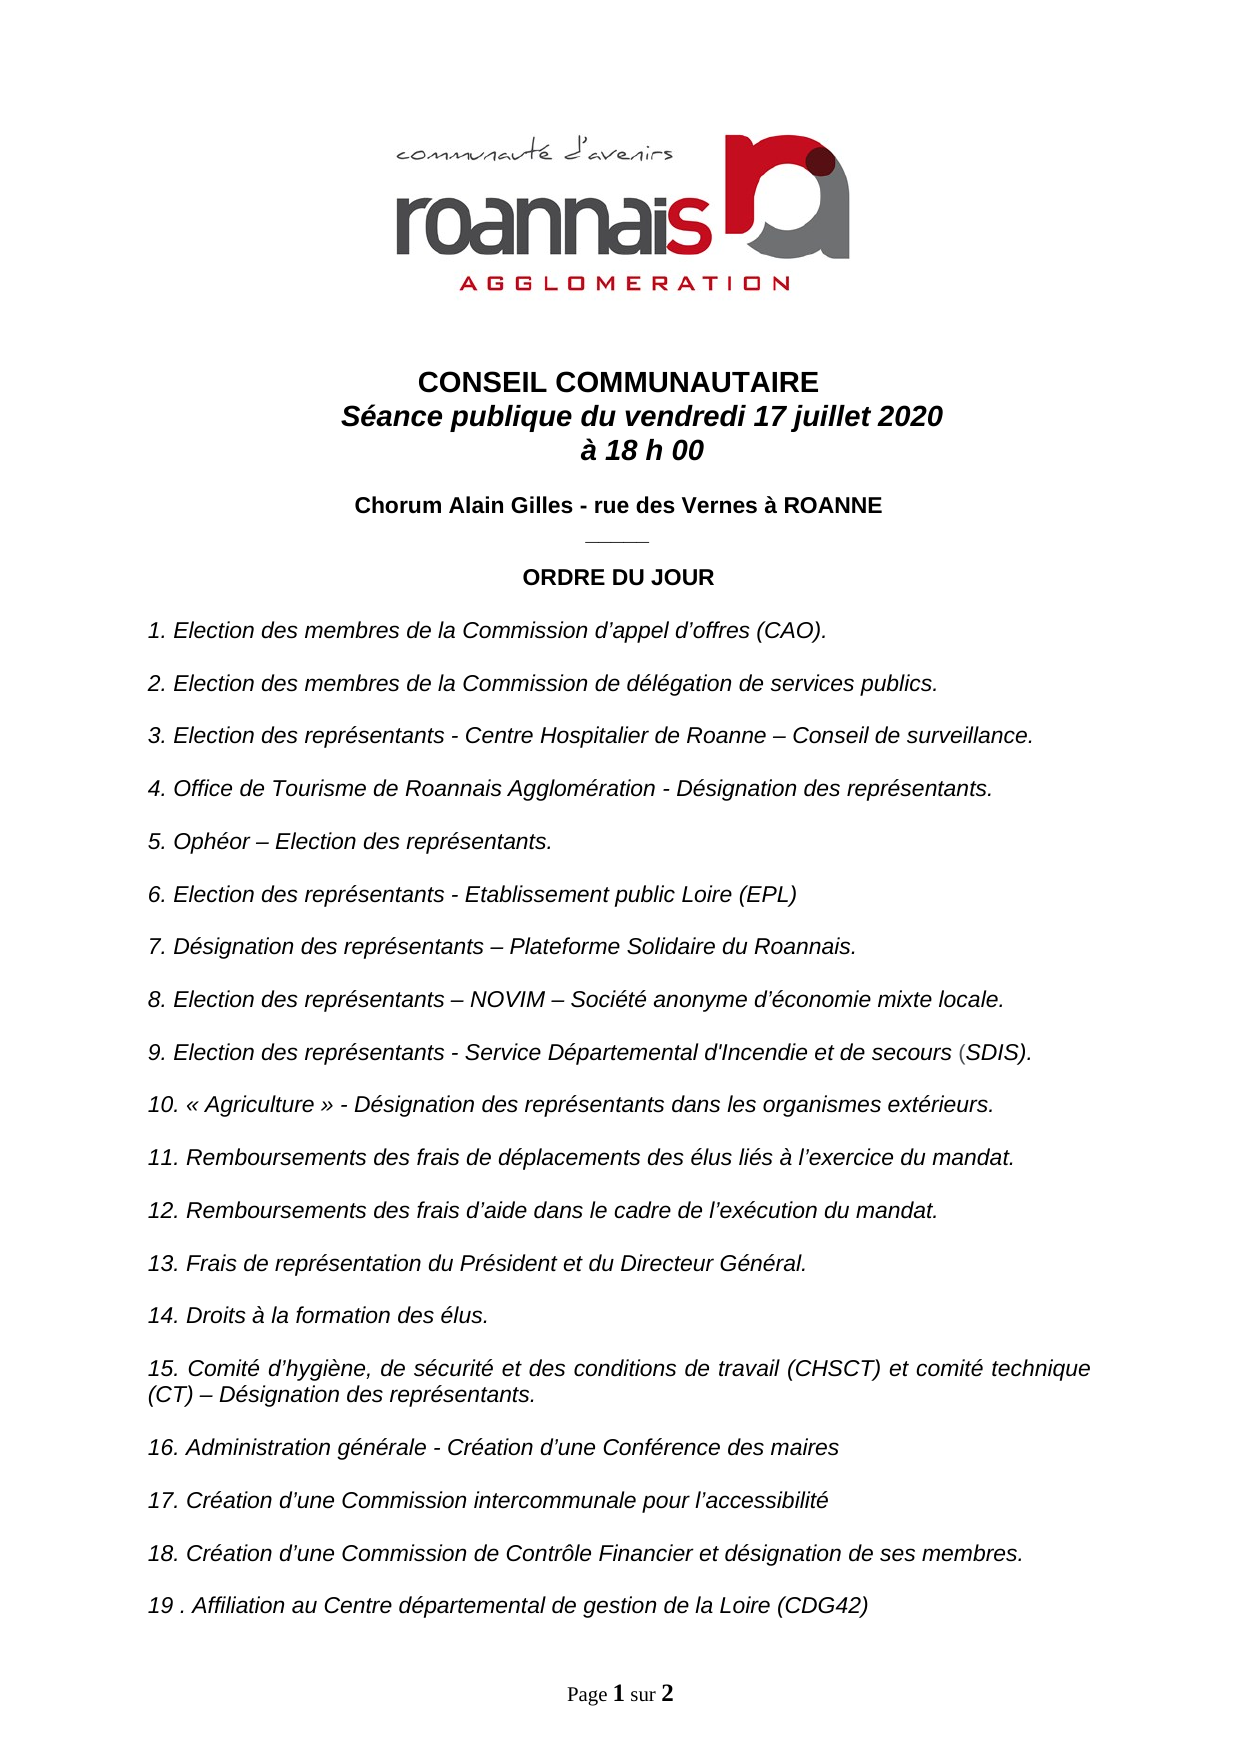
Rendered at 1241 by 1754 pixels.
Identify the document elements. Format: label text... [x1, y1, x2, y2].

text 13. Frais de représentation du Président et du Directeur Général. [148, 1249, 1092, 1276]
text 10. « Agriculture » - Désignation des représentants dans les organismes extérieurs. [148, 1091, 1092, 1118]
text 18. Création d’une Commission de Contrôle Financier et désignation de ses membres. [148, 1539, 1092, 1566]
text 1. Election des membres de la Commission d’appel d’offres (CAO). [148, 617, 1092, 643]
text 5. Ophéor – Election des représentants. [148, 828, 1092, 854]
text Séance publique du vendredi 17 juillet 2020 [148, 399, 1092, 433]
text 3. Election des représentants - Centre Hospitalier de Roanne – Conseil de surveillance. [148, 722, 1092, 749]
text 14. Droits à la formation des élus. [148, 1302, 1092, 1329]
text à 18 h 00 [148, 433, 1092, 466]
text 8. Election des représentants – NOVIM – Société anonyme d’économie mixte locale. [148, 986, 1092, 1012]
text 4. Office de Tourisme de Roannais Agglomération - Désignation des représentants. [148, 775, 1092, 802]
text CONSEIL COMMUNAUTAIRE [148, 366, 1089, 399]
picture [378, 117, 866, 313]
text Chorum Alain Gilles - rue des Vernes à ROANNE [148, 492, 1089, 519]
text _____ [148, 519, 1089, 545]
text ORDRE DU JOUR [148, 564, 1089, 591]
text 15. Comité d’hygiène, de sécurité et des conditions de travail (CHSCT) et comité technique (CT) – Désignation des représentants. [148, 1355, 1092, 1408]
text 2. Election des membres de la Commission de délégation de services publics. [148, 670, 1092, 696]
text 12. Remboursements des frais d’aide dans le cadre de l’exécution du mandat. [148, 1197, 1092, 1223]
text 16. Administration générale - Création d’une Conférence des maires [148, 1434, 1092, 1460]
text 9. Election des représentants - Service Départemental d'Incendie et de secours (SDIS). [148, 1039, 1092, 1065]
text 19 . Affiliation au Centre départemental de gestion de la Loire (CDG42) [148, 1592, 1092, 1618]
text 17. Création d’une Commission intercommunale pour l’accessibilité [148, 1487, 1092, 1513]
text 6. Election des représentants - Etablissement public Loire (EPL) [148, 881, 1092, 907]
text 11. Remboursements des frais de déplacements des élus liés à l’exercice du mandat. [148, 1144, 1092, 1171]
text 7. Désignation des représentants – Plateforme Solidaire du Roannais. [148, 933, 1092, 960]
